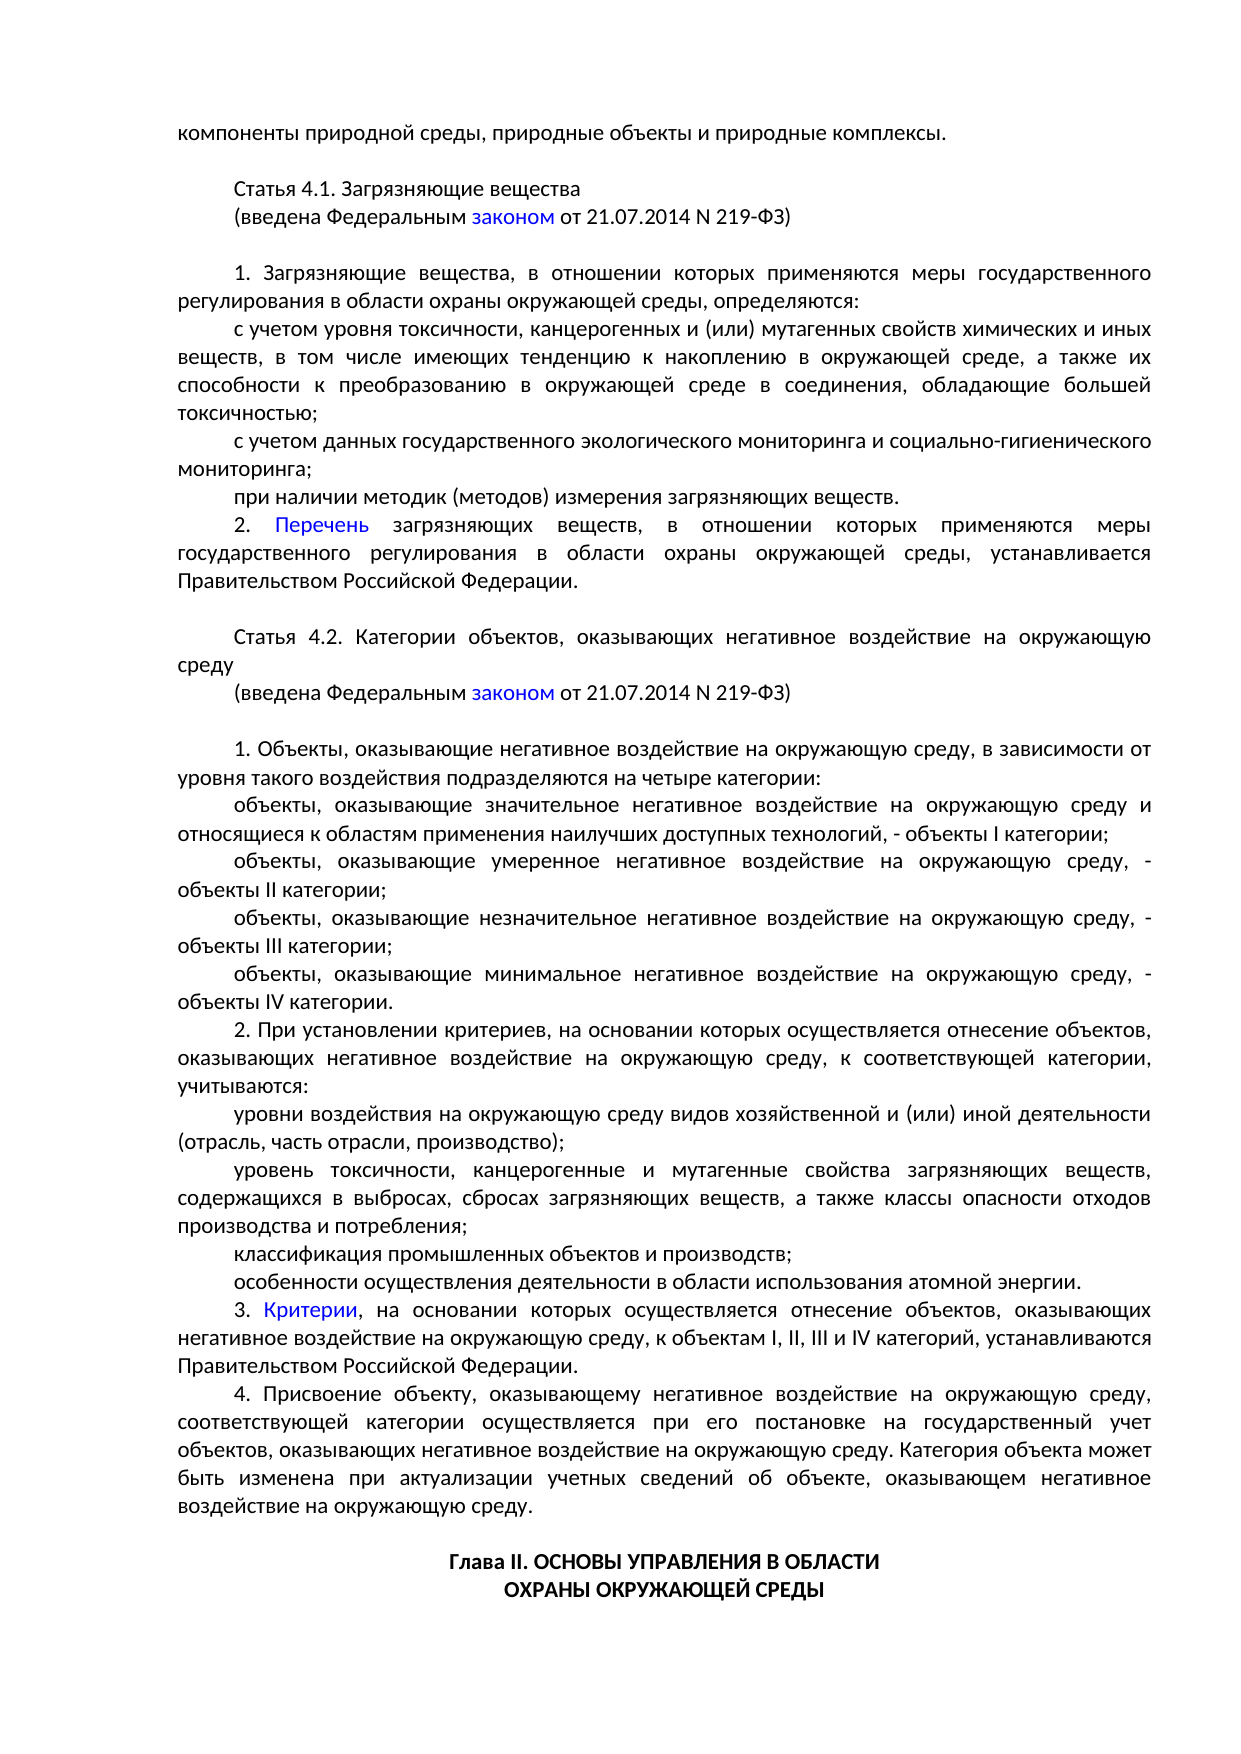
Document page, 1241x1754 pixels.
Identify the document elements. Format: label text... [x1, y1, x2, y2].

text классификация промышленных объектов и производств; [177, 1239, 1152, 1267]
text 1. Загрязняющие вещества, в отношении которых применяются меры государственного регулирования в области охраны окружающей среды, определяются: [177, 258, 1152, 314]
text уровень токсичности, канцерогенные и мутагенные свойства загрязняющих веществ, содержащихся в выбросах, сбросах загрязняющих веществ, а также классы опасности отходов производства и потребления; [177, 1155, 1152, 1239]
text Статья 4.1. Загрязняющие вещества [177, 174, 1152, 202]
text объекты, оказывающие умеренное негативное воздействие на окружающую среду, - объекты II категории; [177, 847, 1152, 903]
text с учетом данных государственного экологического мониторинга и социально-гигиенического мониторинга; [177, 426, 1152, 482]
text при наличии методик (методов) измерения загрязняющих веществ. [177, 482, 1152, 510]
text 4. Присвоение объекту, оказывающему негативное воздействие на окружающую среду, соответствующей категории осуществляется при его постановке на государственный учет объектов, оказывающих негативное воздействие на окружающую среду. Категория объекта может быть изменена при актуализации учетных сведений об объекте, оказывающем негативное воздействие на окружающую среду. [177, 1379, 1152, 1519]
text Статья 4.2. Категории объектов, оказывающих негативное воздействие на окружающую среду [177, 622, 1152, 678]
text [177, 118, 1152, 146]
text с учетом уровня токсичности, канцерогенных и (или) мутагенных свойств химических и иных веществ, в том числе имеющих тенденцию к накоплению в окружающей среде, а также их способности к преобразованию в окружающей среде в соединения, обладающие большей токсичностью; [177, 314, 1152, 426]
text объекты, оказывающие незначительное негативное воздействие на окружающую среду, - объекты III категории; [177, 903, 1152, 959]
text объекты, оказывающие минимальное негативное воздействие на окружающую среду, - объекты IV категории. [177, 959, 1152, 1015]
text особенности осуществления деятельности в области использования атомной энергии. [177, 1267, 1152, 1295]
text (введена Федеральным законом от 21.07.2014 N 219-ФЗ) [177, 202, 1152, 230]
text 2. Перечень загрязняющих веществ, в отношении которых применяются меры государственного регулирования в области охраны окружающей среды, устанавливается Правительством Российской Федерации. [177, 510, 1152, 594]
text (введена Федеральным законом от 21.07.2014 N 219-ФЗ) [177, 678, 1152, 707]
title ОХРАНЫ ОКРУЖАЮЩЕЙ СРЕДЫ [177, 1575, 1152, 1603]
text 3. Критерии, на основании которых осуществляется отнесение объектов, оказывающих негативное воздействие на окружающую среду, к объектам I, II, III и IV категорий, устанавливаются Правительством Российской Федерации. [177, 1295, 1152, 1379]
text объекты, оказывающие значительное негативное воздействие на окружающую среду и относящиеся к областям применения наилучших доступных технологий, - объекты I категории; [177, 791, 1152, 847]
title Глава II. ОСНОВЫ УПРАВЛЕНИЯ В ОБЛАСТИ [177, 1547, 1152, 1575]
text 1. Объекты, оказывающие негативное воздействие на окружающую среду, в зависимости от уровня такого воздействия подразделяются на четыре категории: [177, 734, 1152, 791]
text 2. При установлении критериев, на основании которых осуществляется отнесение объектов, оказывающих негативное воздействие на окружающую среду, к соответствующей категории, учитываются: [177, 1015, 1152, 1099]
text уровни воздействия на окружающую среду видов хозяйственной и (или) иной деятельности (отрасль, часть отрасли, производство); [177, 1099, 1152, 1155]
